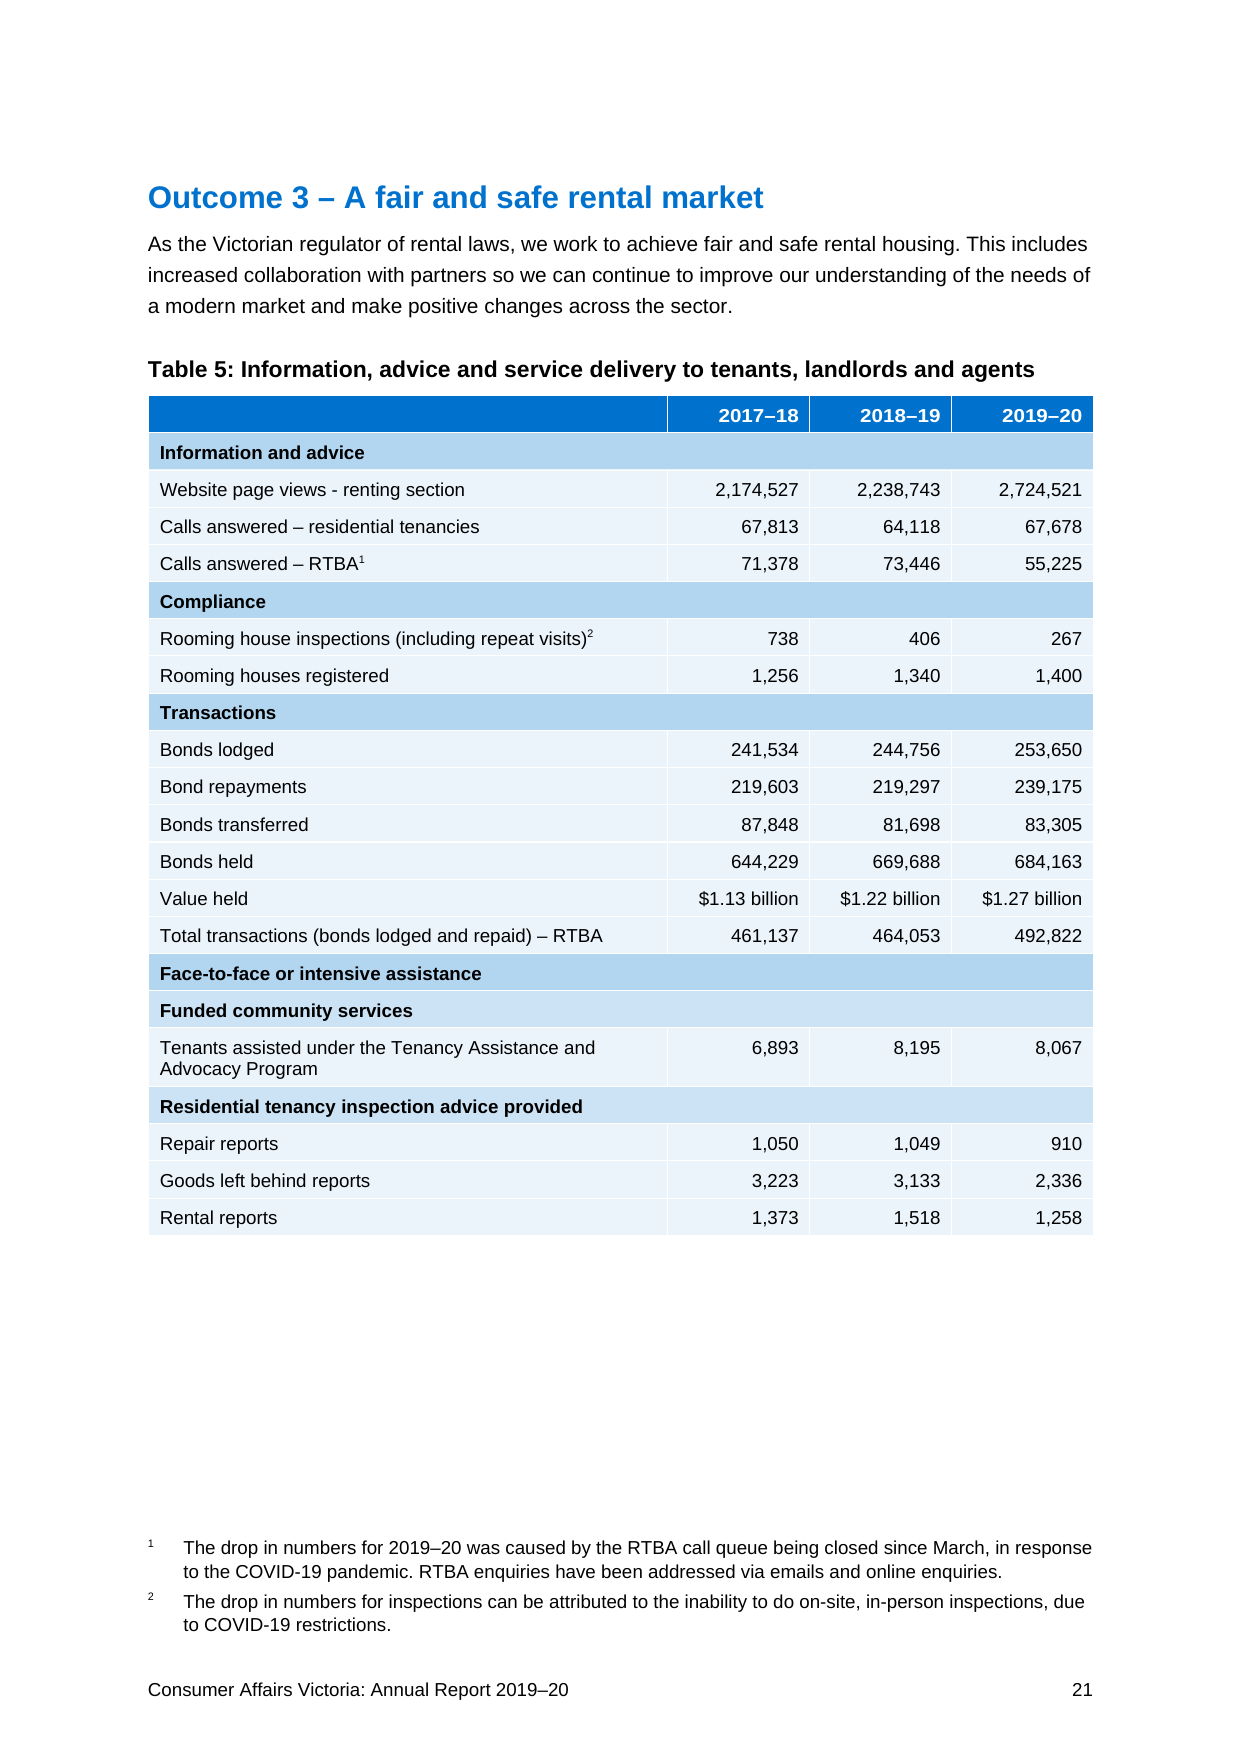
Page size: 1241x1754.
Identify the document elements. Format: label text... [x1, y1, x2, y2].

table_cell 71,378 [668, 545, 809, 581]
table_cell Rooming house inspections (including repeat visits) [149, 619, 667, 655]
table_cell 241,534 [668, 731, 809, 767]
table_cell 461,137 [668, 917, 809, 953]
table_cell 1,340 [810, 656, 951, 693]
table_cell Value held [149, 880, 667, 916]
table_cell Website page views - renting section [149, 471, 667, 507]
table_cell Calls answered – RTBA [149, 545, 667, 581]
table_cell 219,603 [668, 768, 809, 804]
table_cell 67,813 [668, 508, 809, 544]
text As the Victorian regulator of rental laws, we work to achieve fair and safe rental housing. This includes increased collaboration with partners so we can continue to improve our understanding of the needs of a modern market and make positive changes across the sector. [148, 232, 1092, 318]
table_cell $1.22 billion [810, 880, 951, 916]
table_header [149, 396, 667, 432]
table_cell Funded community services [149, 991, 1093, 1027]
table_cell 239,175 [952, 768, 1093, 804]
table_cell Repair reports [149, 1124, 667, 1160]
table_cell 2,724,521 [952, 471, 1093, 507]
table_cell Transactions [149, 694, 1093, 730]
table_cell Goods left behind reports [149, 1161, 667, 1198]
table_header 2019–20 [952, 396, 1093, 432]
table_cell Face-to-face or intensive assistance [149, 954, 1093, 990]
table_cell 684,163 [952, 843, 1093, 878]
table_cell 2,174,527 [668, 471, 809, 507]
table_cell Tenants assisted under the Tenancy Assistance and Advocacy Program [149, 1028, 667, 1086]
table_cell 1,049 [810, 1124, 951, 1160]
table_cell 6,893 [668, 1028, 809, 1086]
table_cell Residential tenancy inspection advice provided [149, 1087, 1093, 1123]
table_cell 73,446 [810, 545, 951, 581]
table_cell 406 [810, 619, 951, 655]
table_cell 1,400 [952, 656, 1093, 693]
table_cell 3,223 [668, 1161, 809, 1198]
table_cell Information and advice [149, 433, 1093, 469]
table_cell 64,118 [810, 508, 951, 544]
table_cell 81,698 [810, 805, 951, 841]
table_cell 253,650 [952, 731, 1093, 767]
table_cell 1,518 [810, 1199, 951, 1235]
table_cell Bonds held [149, 843, 667, 878]
table_cell $1.27 billion [952, 880, 1093, 916]
table_cell Rental reports [149, 1199, 667, 1235]
subtitle Outcome 3 – A fair and safe rental market [148, 179, 1092, 215]
table_cell 8,067 [952, 1028, 1093, 1086]
table_cell 1,258 [952, 1199, 1093, 1235]
table_cell 492,822 [952, 917, 1093, 953]
table_cell 669,688 [810, 843, 951, 878]
table_cell 2,238,743 [810, 471, 951, 507]
table_header 2017–18 [668, 396, 809, 432]
table_cell 83,305 [952, 805, 1093, 841]
table_cell Bonds transferred [149, 805, 667, 841]
table_cell 8,195 [810, 1028, 951, 1086]
table_cell 267 [952, 619, 1093, 655]
text Table 5: Information, advice and service delivery to tenants, landlords and agents [148, 356, 1092, 383]
table_cell 1,256 [668, 656, 809, 693]
table_cell Compliance [149, 582, 1093, 618]
table_header 2018–19 [810, 396, 951, 432]
table_cell 644,229 [668, 843, 809, 878]
table_cell 464,053 [810, 917, 951, 953]
table_cell 244,756 [810, 731, 951, 767]
table_cell Total transactions (bonds lodged and repaid) – RTBA [149, 917, 667, 953]
table_cell 738 [668, 619, 809, 655]
table_cell 1,373 [668, 1199, 809, 1235]
table_cell 219,297 [810, 768, 951, 804]
table_cell 2,336 [952, 1161, 1093, 1198]
table_cell Bonds lodged [149, 731, 667, 767]
table_cell 67,678 [952, 508, 1093, 544]
table_cell 87,848 [668, 805, 809, 841]
table_cell Calls answered – residential tenancies [149, 508, 667, 544]
table_cell $1.13 billion [668, 880, 809, 916]
table_cell Bond repayments [149, 768, 667, 804]
table_cell 910 [952, 1124, 1093, 1160]
table_cell 1,050 [668, 1124, 809, 1160]
table_cell 55,225 [952, 545, 1093, 581]
table_cell 3,133 [810, 1161, 951, 1198]
table_cell Rooming houses registered [149, 656, 667, 693]
